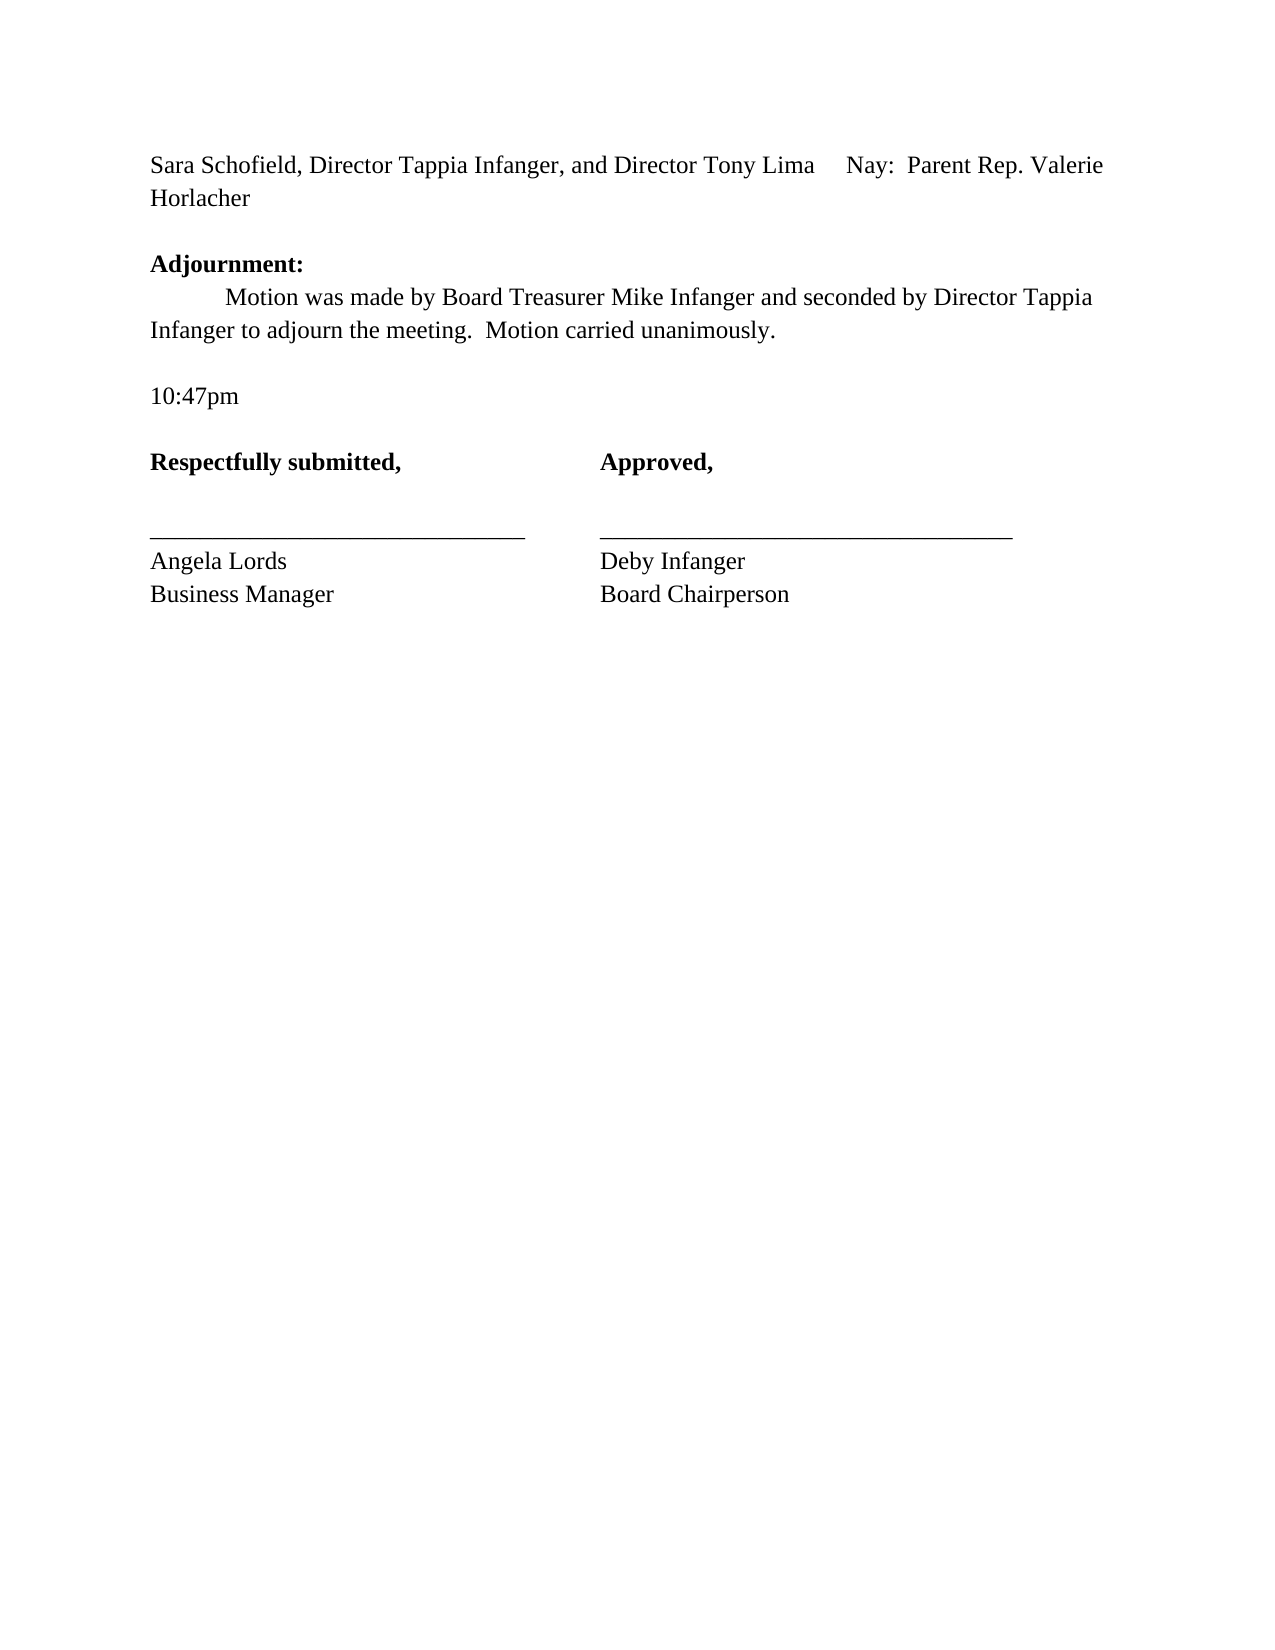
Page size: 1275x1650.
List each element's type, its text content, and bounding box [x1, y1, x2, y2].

text Respectfully submitted, Approved, [150, 447, 1125, 476]
text Adjournment: [150, 249, 1125, 278]
text Motion was made by Board Treasurer Mike Infanger and seconded by Director Tappia Infanger to adjourn the meeting. Motion carried unanimously. [150, 282, 1125, 344]
text ______________________________ _________________________________ [150, 513, 1125, 542]
text Angela Lords Deby Infanger [150, 546, 1125, 575]
text 10:47pm [150, 381, 1125, 410]
text Business Manager Board Chairperson [150, 579, 1125, 608]
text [150, 150, 1125, 212]
